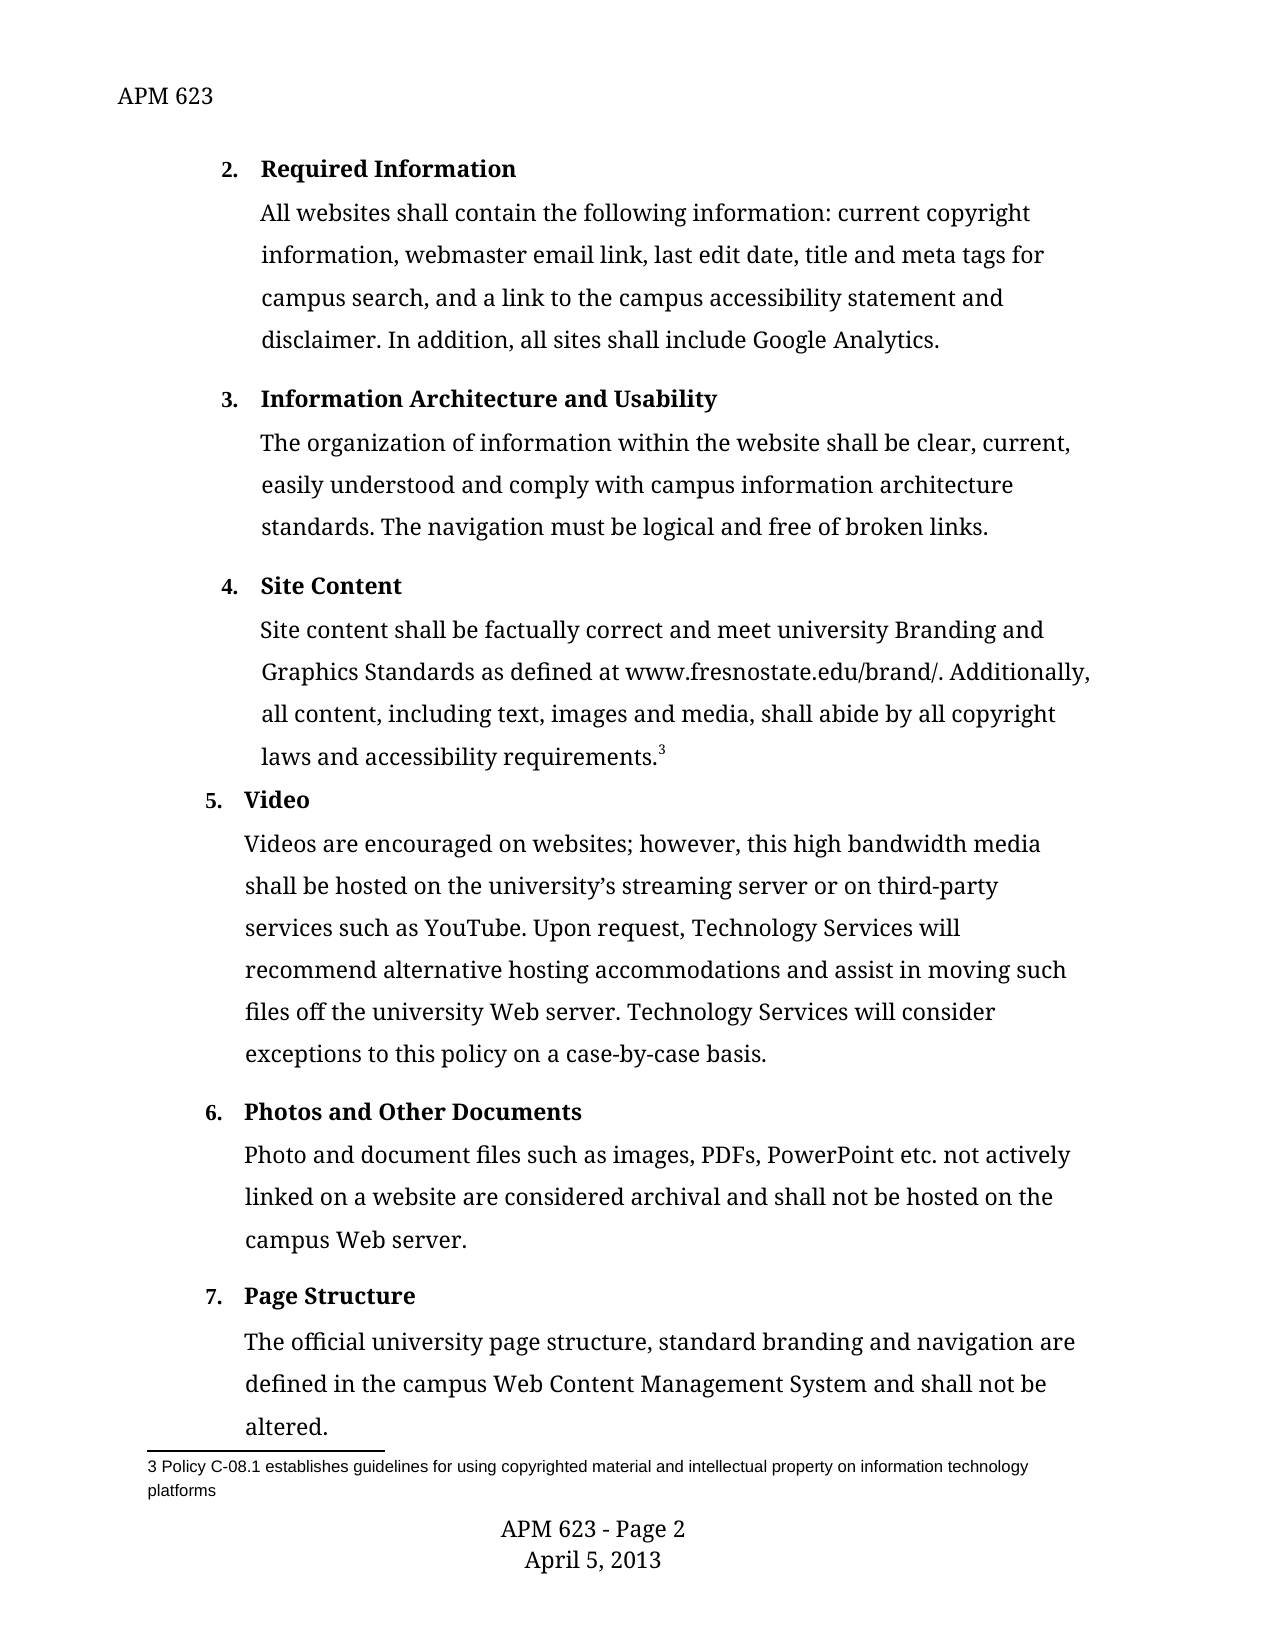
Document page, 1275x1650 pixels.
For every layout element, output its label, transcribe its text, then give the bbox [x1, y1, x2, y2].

subtitle Page Structure [205, 1280, 720, 1311]
text Site content shall be factually correct and meet university Branding and Graphics Standards as defined at www.fresnostate.edu/brand/. Additionally, all content, including text, images and media, shall abide by all copyright laws and accessibility requirements. [260, 614, 1094, 772]
subtitle Video [205, 784, 720, 815]
subtitle Photos and Other Documents [205, 1095, 720, 1127]
subtitle Information Architecture and Usability [221, 383, 720, 414]
subtitle Site Content [221, 570, 720, 601]
text All websites shall contain the following information: current copyright information, webmaster email link, last edit date, title and meta tags for campus search, and a link to the campus accessibility statement and disclaimer. In addition, all sites shall include Google Analytics. [260, 197, 1094, 355]
subtitle Required Information [221, 153, 720, 185]
text Photo and document files such as images, PDFs, PowerPoint etc. not actively linked on a website are considered archival and shall not be hosted on the campus Web server. [244, 1139, 1094, 1255]
text The organization of information within the website shall be clear, current, easily understood and comply with campus information architecture standards. The navigation must be logical and free of broken links. [260, 427, 1094, 543]
text The official university page structure, standard branding and navigation are defined in the campus Web Content Management System and shall not be altered. [244, 1326, 1094, 1442]
text Videos are encouraged on websites; however, this high bandwidth media shall be hosted on the university’s streaming server or on third-party services such as YouTube. Upon request, Technology Services will recommend alternative hosting accommodations and assist in moving such files off the university Web server. Technology Services will consider exceptions to this policy on a case-by-case basis. [244, 827, 1084, 1070]
